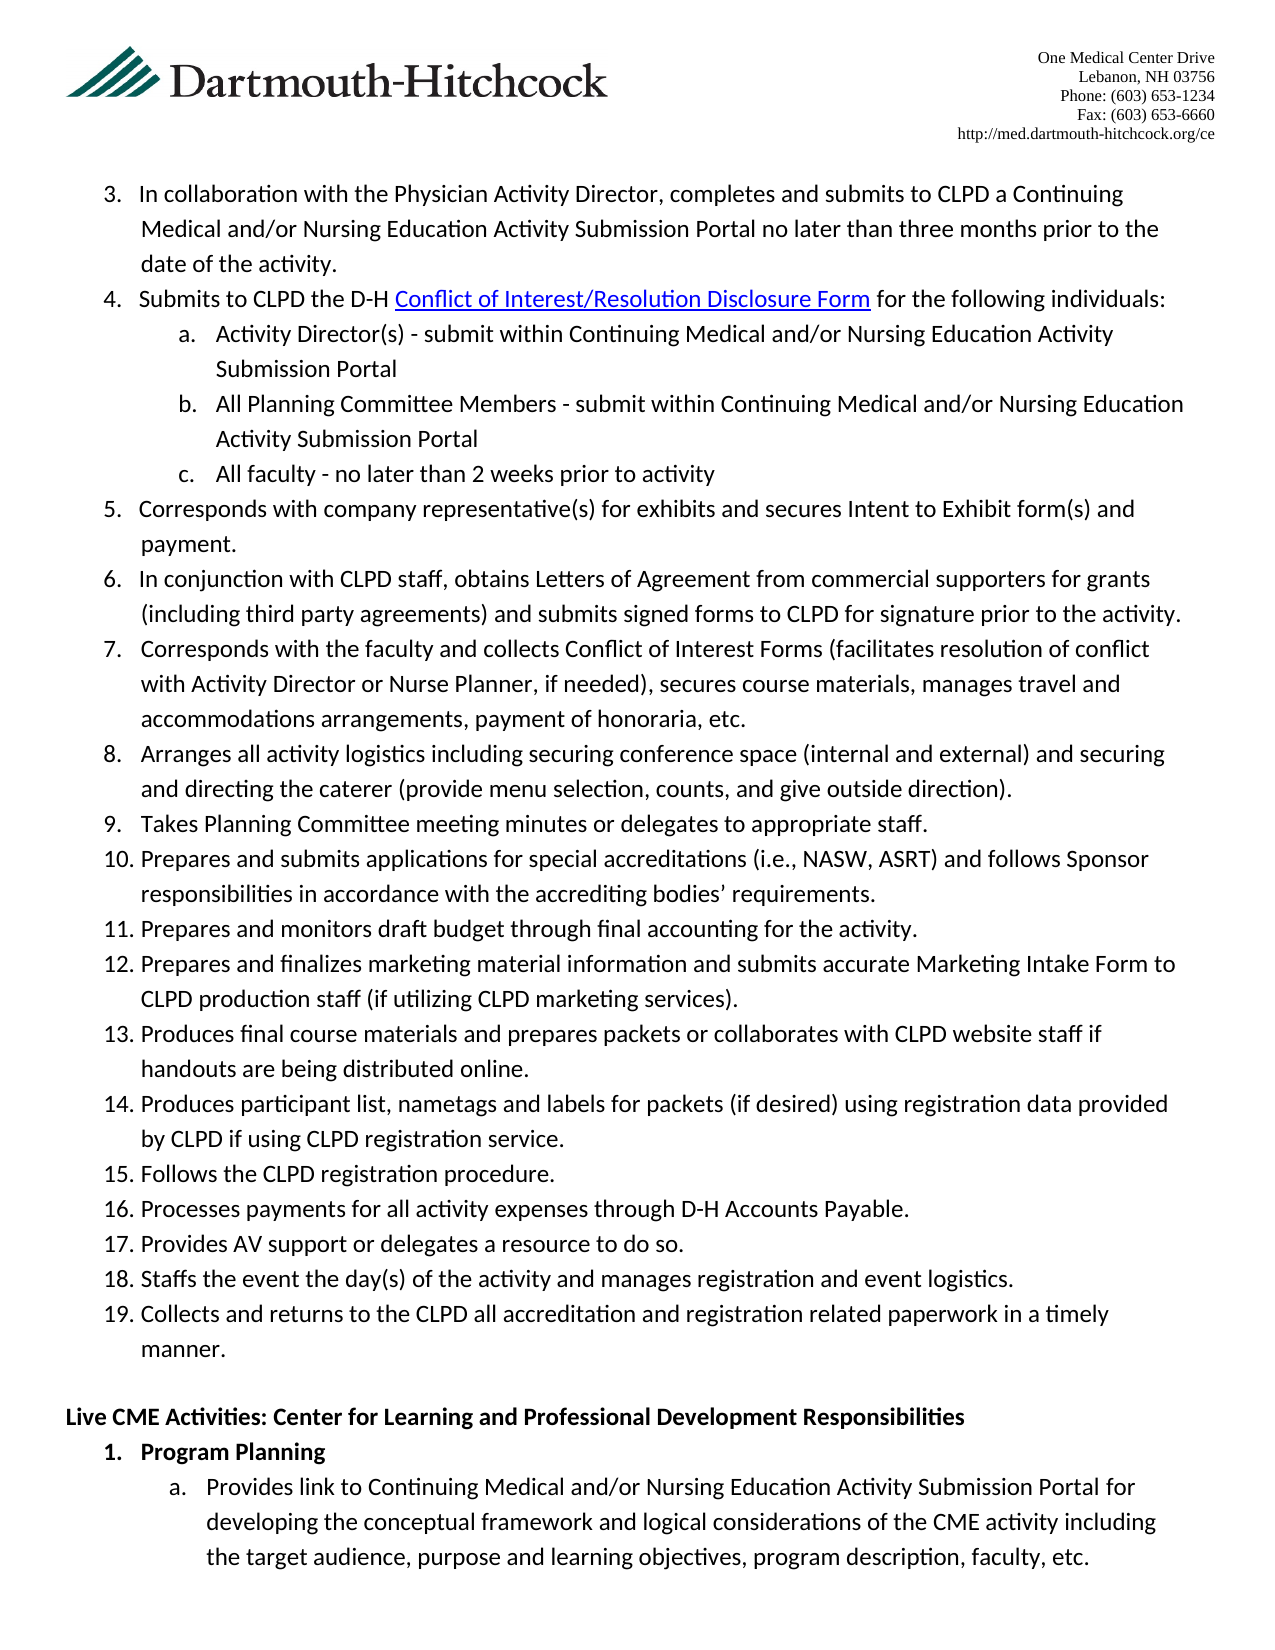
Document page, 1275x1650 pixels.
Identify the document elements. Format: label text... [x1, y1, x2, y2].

list Corresponds with company representative(s) for exhibits and secures Intent to Exhibit form(s) and payment. [103, 493, 1191, 559]
list Prepares and submits applications for special accreditations (i.e., NASW, ASRT) and follows Sponsor responsibilities in accordance with the accrediting bodies’ requirements. [103, 843, 1191, 909]
list Staffs the event the day(s) of the activity and manages registration and event logistics. [103, 1263, 1191, 1294]
list Arranges all activity logistics including securing conference space (internal and external) and securing and directing the caterer (provide menu selection, counts, and give outside direction). [103, 738, 1191, 804]
list Prepares and monitors draft budget through final accounting for the activity. [103, 913, 1191, 944]
list In collaboration with the Physician Activity Director, completes and submits to CLPD a Continuing Medical and/or Nursing Education Activity Submission Portal no later than three months prior to the date of the activity. [103, 178, 1191, 279]
text Live CME Activities: Center for Learning and Professional Development Responsibilities [66, 1401, 1191, 1431]
list All Planning Committee Members - submit within Continuing Medical and/or Nursing Education Activity Submission Portal [178, 388, 1191, 454]
picture [65, 46, 608, 97]
list Collects and returns to the CLPD all accreditation and registration related paperwork in a timely manner. [103, 1298, 1191, 1397]
list Produces final course materials and prepares packets or collaborates with CLPD website staff if handouts are being distributed online. [103, 1018, 1191, 1084]
list Produces participant list, nametags and labels for packets (if desired) using registration data provided by CLPD if using CLPD registration service. [103, 1088, 1191, 1154]
list Follows the CLPD registration procedure. [103, 1158, 1191, 1189]
list Program Planning [103, 1436, 1191, 1466]
list Processes payments for all activity expenses through D-H Accounts Payable. [103, 1193, 1191, 1224]
list Prepares and finalizes marketing material information and submits accurate Marketing Intake Form to CLPD production staff (if utilizing CLPD marketing services). [103, 948, 1191, 1014]
list Corresponds with the faculty and collects Conflict of Interest Forms (facilitates resolution of conflict with Activity Director or Nurse Planner, if needed), secures course materials, manages travel and accommodations arrangements, payment of honoraria, etc. [103, 633, 1191, 734]
list Submits to CLPD the D-H Conflict of Interest/Resolution Disclosure Form for the following individuals: [103, 283, 1191, 314]
list Takes Planning Committee meeting minutes or delegates to appropriate staff. [103, 808, 1191, 839]
list In conjunction with CLPD staff, obtains Letters of Agreement from commercial supporters for grants (including third party agreements) and submits signed forms to CLPD for signature prior to the activity. [103, 563, 1191, 629]
list Activity Director(s) - submit within Continuing Medical and/or Nursing Education Activity Submission Portal [178, 318, 1191, 384]
list All faculty - no later than 2 weeks prior to activity [178, 458, 1191, 489]
list Provides AV support or delegates a resource to do so. [103, 1228, 1191, 1259]
list Provides link to Continuing Medical and/or Nursing Education Activity Submission Portal for developing the conceptual framework and logical considerations of the CME activity including the target audience, purpose and learning objectives, program description, faculty, etc. [169, 1471, 1191, 1571]
